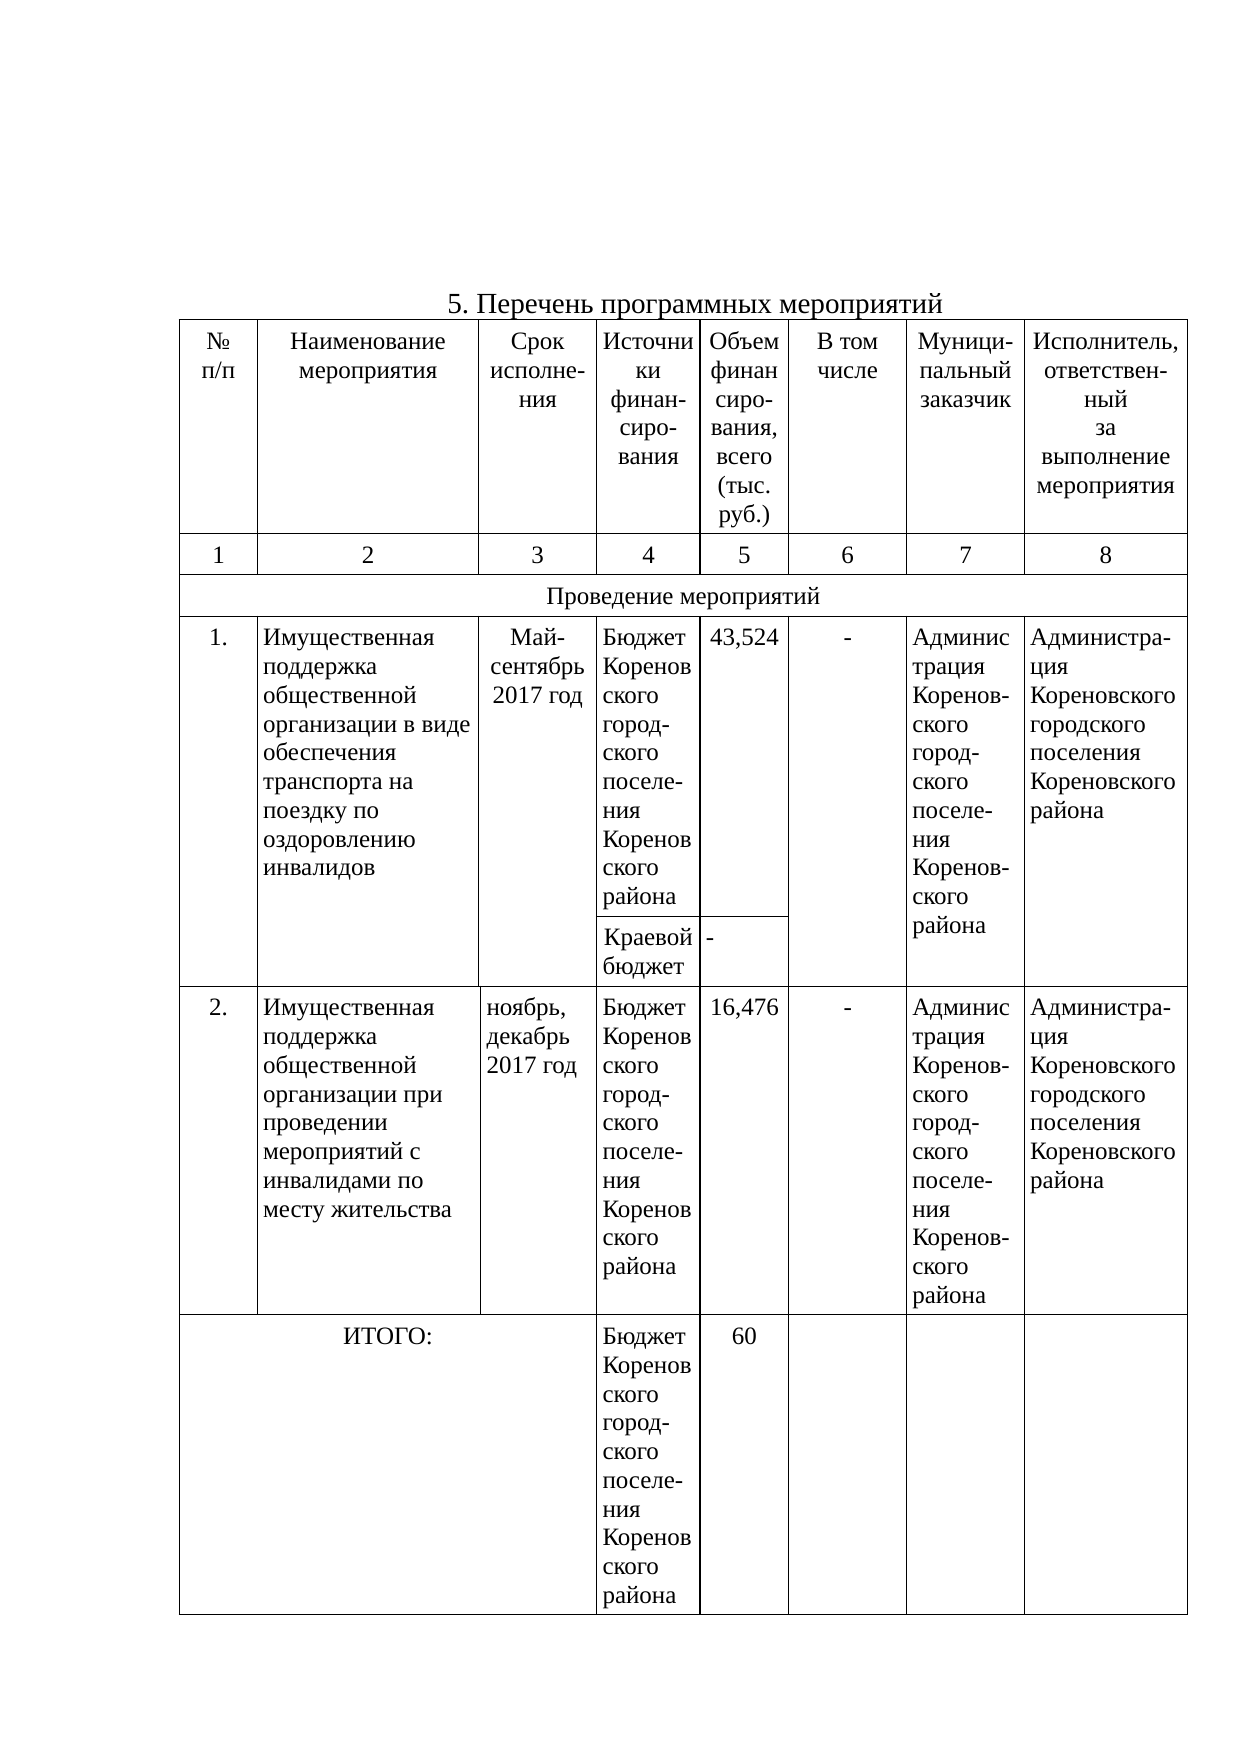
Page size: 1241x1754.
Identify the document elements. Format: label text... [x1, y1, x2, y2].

table_cell 3 [479, 534, 596, 574]
table_cell 6 [789, 534, 906, 574]
table_cell Администра-ция Кореновского городского поселения Кореновского района [1025, 617, 1187, 986]
table_cell Администрация Коренов- ского город- ского поселе- ния Коренов- ского района [907, 987, 1024, 1314]
table_header В том числе [789, 320, 906, 533]
table_cell Администрация Коренов- ского город- ского поселе- ния Коренов- ского района [907, 617, 1024, 986]
table_cell Имущественная поддержка общественной организации при проведении мероприятий с инвалидами по месту жительства [258, 987, 480, 1314]
table_header Муници- пальный заказчик [907, 320, 1024, 533]
text 5. Перечень программных мероприятий [177, 286, 1181, 319]
table_cell Имущественная поддержка общественной организации в виде обеспечения транспорта на поездку по оздоровлению инвалидов [258, 617, 478, 986]
table_cell Бюджет Кореновского город- ского поселе- ния Кореновского района [597, 1315, 699, 1614]
table_cell Бюджет Кореновского город- ского поселе- ния Кореновского района [597, 987, 699, 1314]
table_header № п/п [180, 320, 257, 533]
table_cell - [789, 987, 906, 1314]
table_cell [907, 1315, 1024, 1614]
table_header Источники финан-сиро-вания [597, 320, 699, 533]
table_header Объем финансиро- вания, всего (тыс. руб.) [701, 320, 788, 533]
table_cell Администра-ция Кореновского городского поселения Кореновского района [1025, 987, 1187, 1314]
table_cell - [701, 917, 788, 986]
table_header Исполнитель, ответствен- ный за выполнение мероприятия [1025, 320, 1187, 533]
table_cell 1 [180, 534, 257, 574]
table_cell 16,476 [701, 987, 788, 1314]
table_cell 60 [701, 1315, 788, 1614]
table_cell [1025, 1315, 1187, 1614]
table_cell [789, 1315, 906, 1614]
table_header Наименование мероприятия [258, 320, 478, 533]
table_cell 2 [258, 534, 478, 574]
table_cell 7 [907, 534, 1024, 574]
table_cell 8 [1025, 534, 1187, 574]
table_cell 1. [180, 617, 257, 986]
table_cell 5 [701, 534, 788, 574]
table_cell 4 [597, 534, 699, 574]
table_cell Проведение мероприятий [180, 575, 1187, 616]
table_cell ИТОГО: [180, 1315, 596, 1614]
table_cell Май-сентябрь 2017 год [479, 617, 596, 986]
table_cell 43,524 [701, 617, 788, 916]
table_cell ноябрь, декабрь 2017 год [481, 987, 596, 1314]
table_cell Бюджет Кореновского город- ского поселе- ния Кореновского района [597, 617, 699, 916]
table_header Срок исполне-ния [479, 320, 596, 533]
table_cell Краевой бюджет [597, 917, 699, 986]
table_cell 2. [180, 987, 257, 1314]
table_cell - [789, 617, 906, 986]
